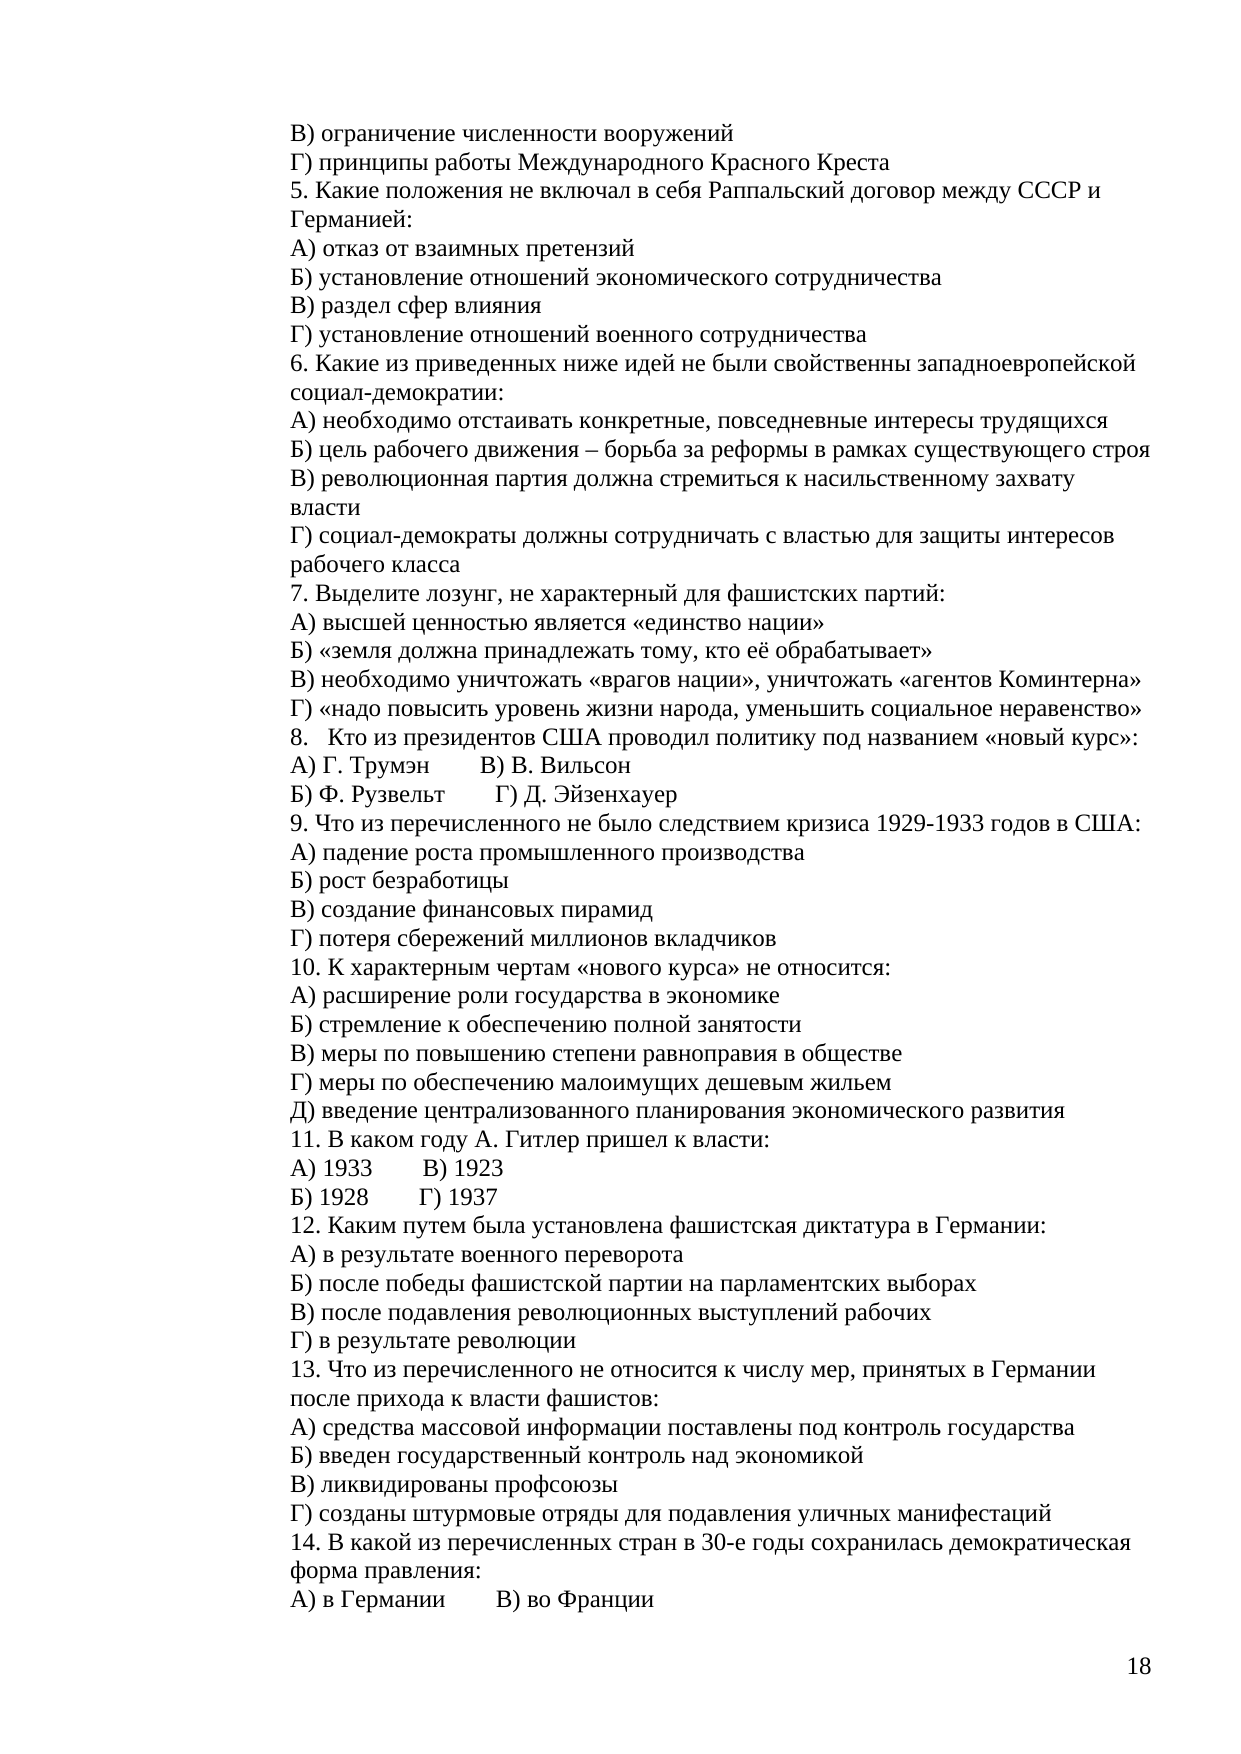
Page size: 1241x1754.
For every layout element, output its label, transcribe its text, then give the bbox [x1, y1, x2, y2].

text 12. Каким путем была установлена фашистская диктатура в Германии: [290, 1211, 1152, 1239]
text Г) принципы работы Международного Красного Креста [290, 147, 1152, 176]
text А) в результате военного переворота [290, 1239, 1152, 1268]
text Д) введение централизованного планирования экономического развития [290, 1096, 1152, 1124]
text Г) созданы штурмовые отряды для подавления уличных манифестаций [290, 1498, 1152, 1527]
text Б) цель рабочего движения – борьба за реформы в рамках существующего строя [290, 434, 1152, 463]
text Б) стремление к обеспечению полной занятости [290, 1009, 1152, 1038]
text 7. Выделите лозунг, не характерный для фашистских партий: [290, 578, 1152, 607]
text А) падение роста промышленного производства [290, 837, 1152, 866]
text Г) потеря сбережений миллионов вкладчиков [290, 923, 1152, 952]
text Б) «земля должна принадлежать тому, кто её обрабатывает» [290, 636, 1152, 664]
text 6. Какие из приведенных ниже идей не были свойственны западноевропейской социал-демократии: [290, 348, 1152, 406]
text А) в Германии В) во Франции [290, 1584, 1152, 1613]
text В) после подавления революционных выступлений рабочих [290, 1297, 1152, 1326]
text 11. В каком году А. Гитлер пришел к власти: [290, 1124, 1152, 1153]
text 13. Что из перечисленного не относится к числу мер, принятых в Германии после прихода к власти фашистов: [290, 1354, 1152, 1412]
text А) Г. Трумэн В) В. Вильсон [290, 751, 1152, 779]
text Б) установление отношений экономического сотрудничества [290, 262, 1152, 291]
text Б) введен государственный контроль над экономикой [290, 1441, 1152, 1469]
text 10. К характерным чертам «нового курса» не относится: [290, 952, 1152, 981]
text В) создание финансовых пирамид [290, 894, 1152, 923]
text А) средства массовой информации поставлены под контроль государства [290, 1412, 1152, 1441]
text А) расширение роли государства в экономике [290, 981, 1152, 1009]
list Кто из президентов США проводил политику под названием «новый курс»: [290, 722, 1152, 751]
text Б) Ф. Рузвельт Г) Д. Эйзенхауер [290, 779, 1152, 808]
text В) меры по повышению степени равноправия в обществе [290, 1038, 1152, 1067]
text Б) после победы фашистской партии на парламентских выборах [290, 1268, 1152, 1297]
text Г) в результате революции [290, 1326, 1152, 1354]
text В) ограничение численности вооружений [290, 118, 1152, 147]
text В) необходимо уничтожать «врагов нации», уничтожать «агентов Коминтерна» [290, 664, 1152, 693]
text Г) «надо повысить уровень жизни народа, уменьшить социальное неравенство» [290, 693, 1152, 722]
text Г) установление отношений военного сотрудничества [290, 319, 1152, 348]
text А) отказ от взаимных претензий [290, 233, 1152, 262]
text Г) меры по обеспечению малоимущих дешевым жильем [290, 1067, 1152, 1096]
text В) революционная партия должна стремиться к насильственному захвату власти [290, 463, 1152, 521]
text А) высшей ценностью является «единство нации» [290, 607, 1152, 636]
text 5. Какие положения не включал в себя Раппальский договор между СССР и Германией: [290, 176, 1152, 233]
text Г) социал-демократы должны сотрудничать с властью для защиты интересов рабочего класса [290, 521, 1152, 578]
text В) ликвидированы профсоюзы [290, 1469, 1152, 1498]
text А) необходимо отстаивать конкретные, повседневные интересы трудящихся [290, 406, 1152, 434]
text Б) 1928 Г) 1937 [290, 1182, 1152, 1211]
text 9. Что из перечисленного не было следствием кризиса 1929-1933 годов в США: [290, 808, 1152, 837]
text В) раздел сфер влияния [290, 291, 1152, 319]
text 14. В какой из перечисленных стран в 30-е годы сохранилась демократическая форма правления: [290, 1527, 1152, 1584]
text А) 1933 В) 1923 [290, 1153, 1152, 1182]
text Б) рост безработицы [290, 866, 1152, 894]
